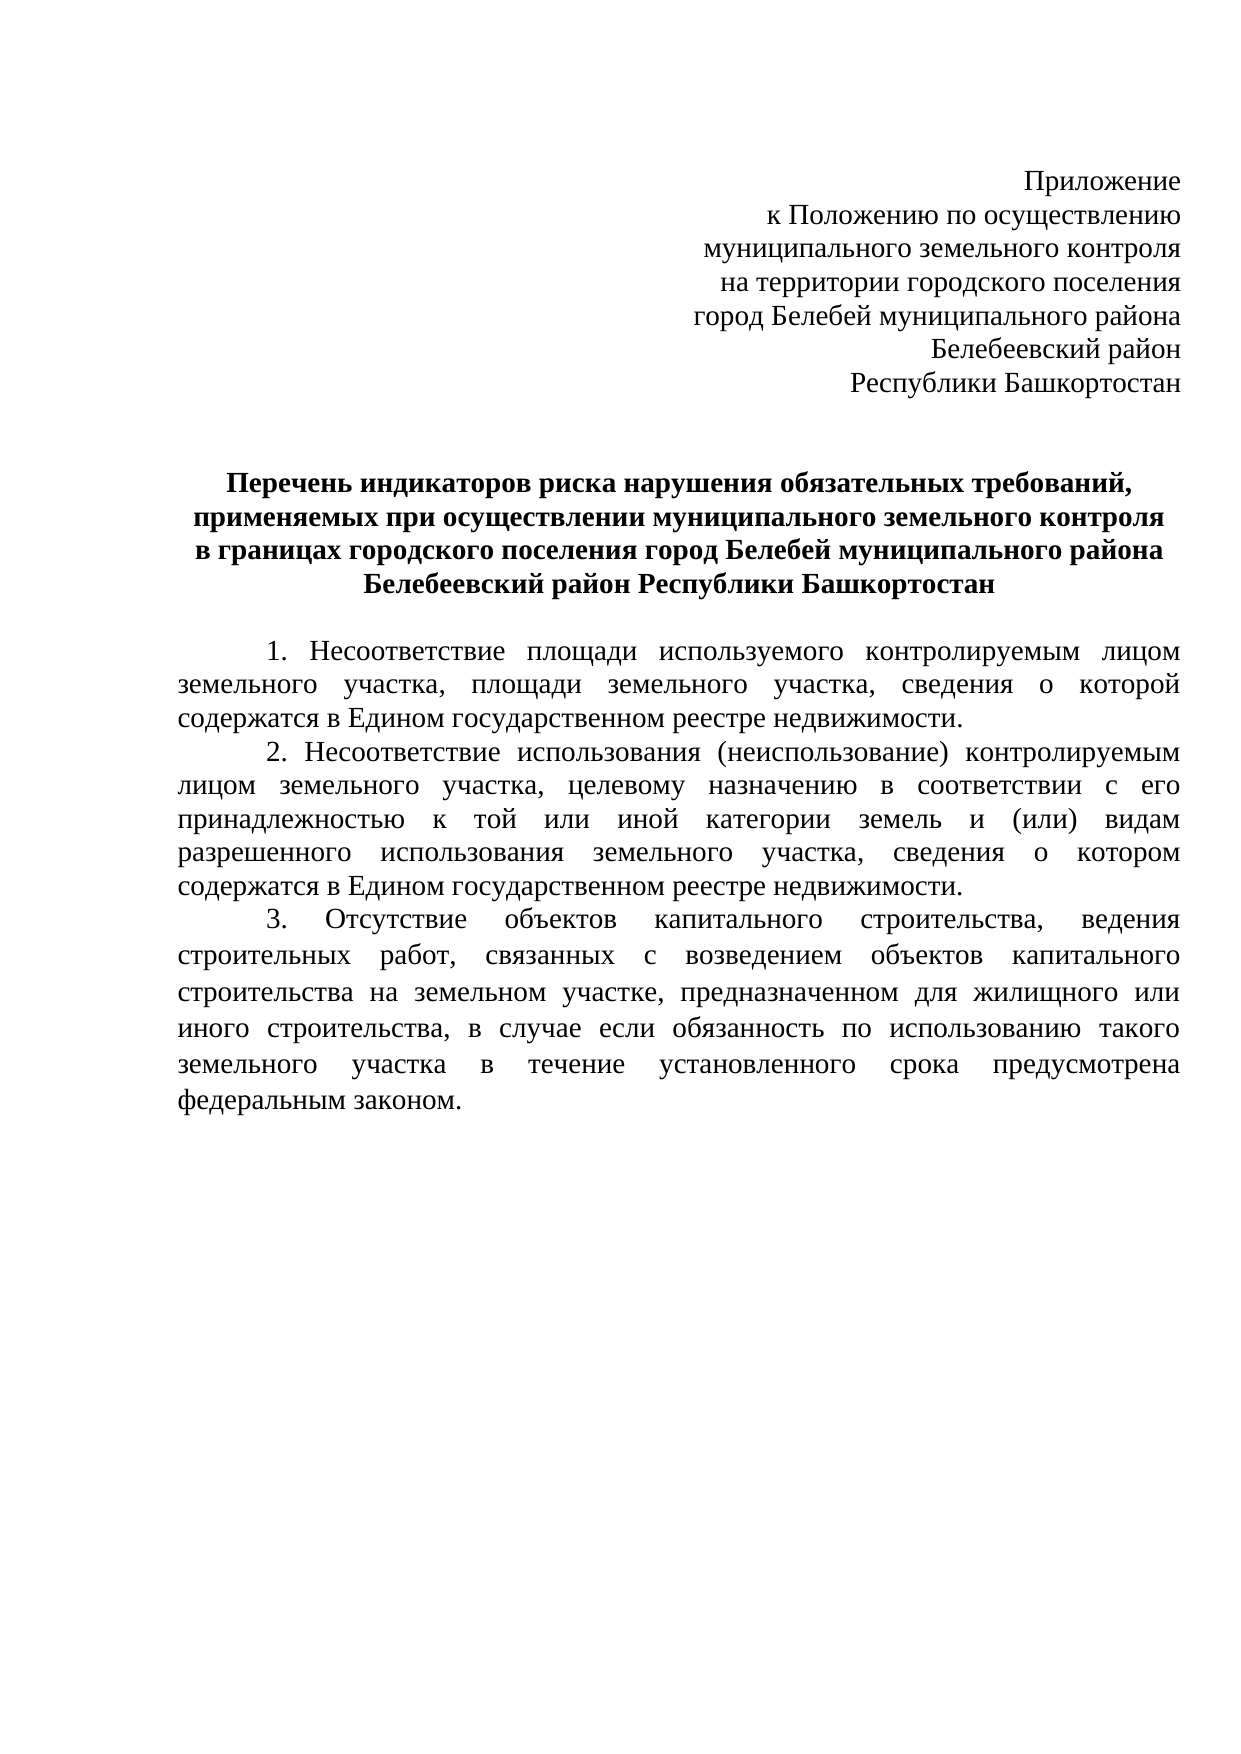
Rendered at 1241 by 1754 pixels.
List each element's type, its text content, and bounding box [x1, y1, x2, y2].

text 1. Несоответствие площади используемого контролируемым лицом земельного участка, площади земельного участка, сведения о которой содержатся в Едином государственном реестре недвижимости. [177, 633, 1181, 734]
text на территории городского поселения [177, 264, 1181, 298]
text Белебеевский район [177, 331, 1181, 365]
text 2. Несоответствие использования (неиспользование) контролируемым лицом земельного участка, целевому назначению в соответствии с его принадлежностью к той или иной категории земель и (или) видам разрешенного использования земельного участка, сведения о котором содержатся в Едином государственном реестре недвижимости. [177, 734, 1181, 901]
text в границах городского поселения город Белебей муниципального района Белебеевский район Республики Башкортостан [177, 532, 1181, 599]
text Приложение [177, 163, 1181, 197]
text Республики Башкортостан [177, 365, 1181, 398]
text муниципального земельного контроля [177, 231, 1181, 264]
text к Положению по осуществлению [177, 197, 1181, 231]
text 3. Отсутствие объектов капитального строительства, ведения строительных работ, связанных с возведением объектов капитального строительства на земельном участке, предназначенном для жилищного или иного строительства, в случае если обязанность по использованию такого земельного участка в течение установленного срока предусмотрена федеральным законом. [177, 901, 1181, 1116]
text город Белебей муниципального района [177, 298, 1181, 331]
text Перечень индикаторов риска нарушения обязательных требований, применяемых при осуществлении муниципального земельного контроля [177, 465, 1181, 532]
